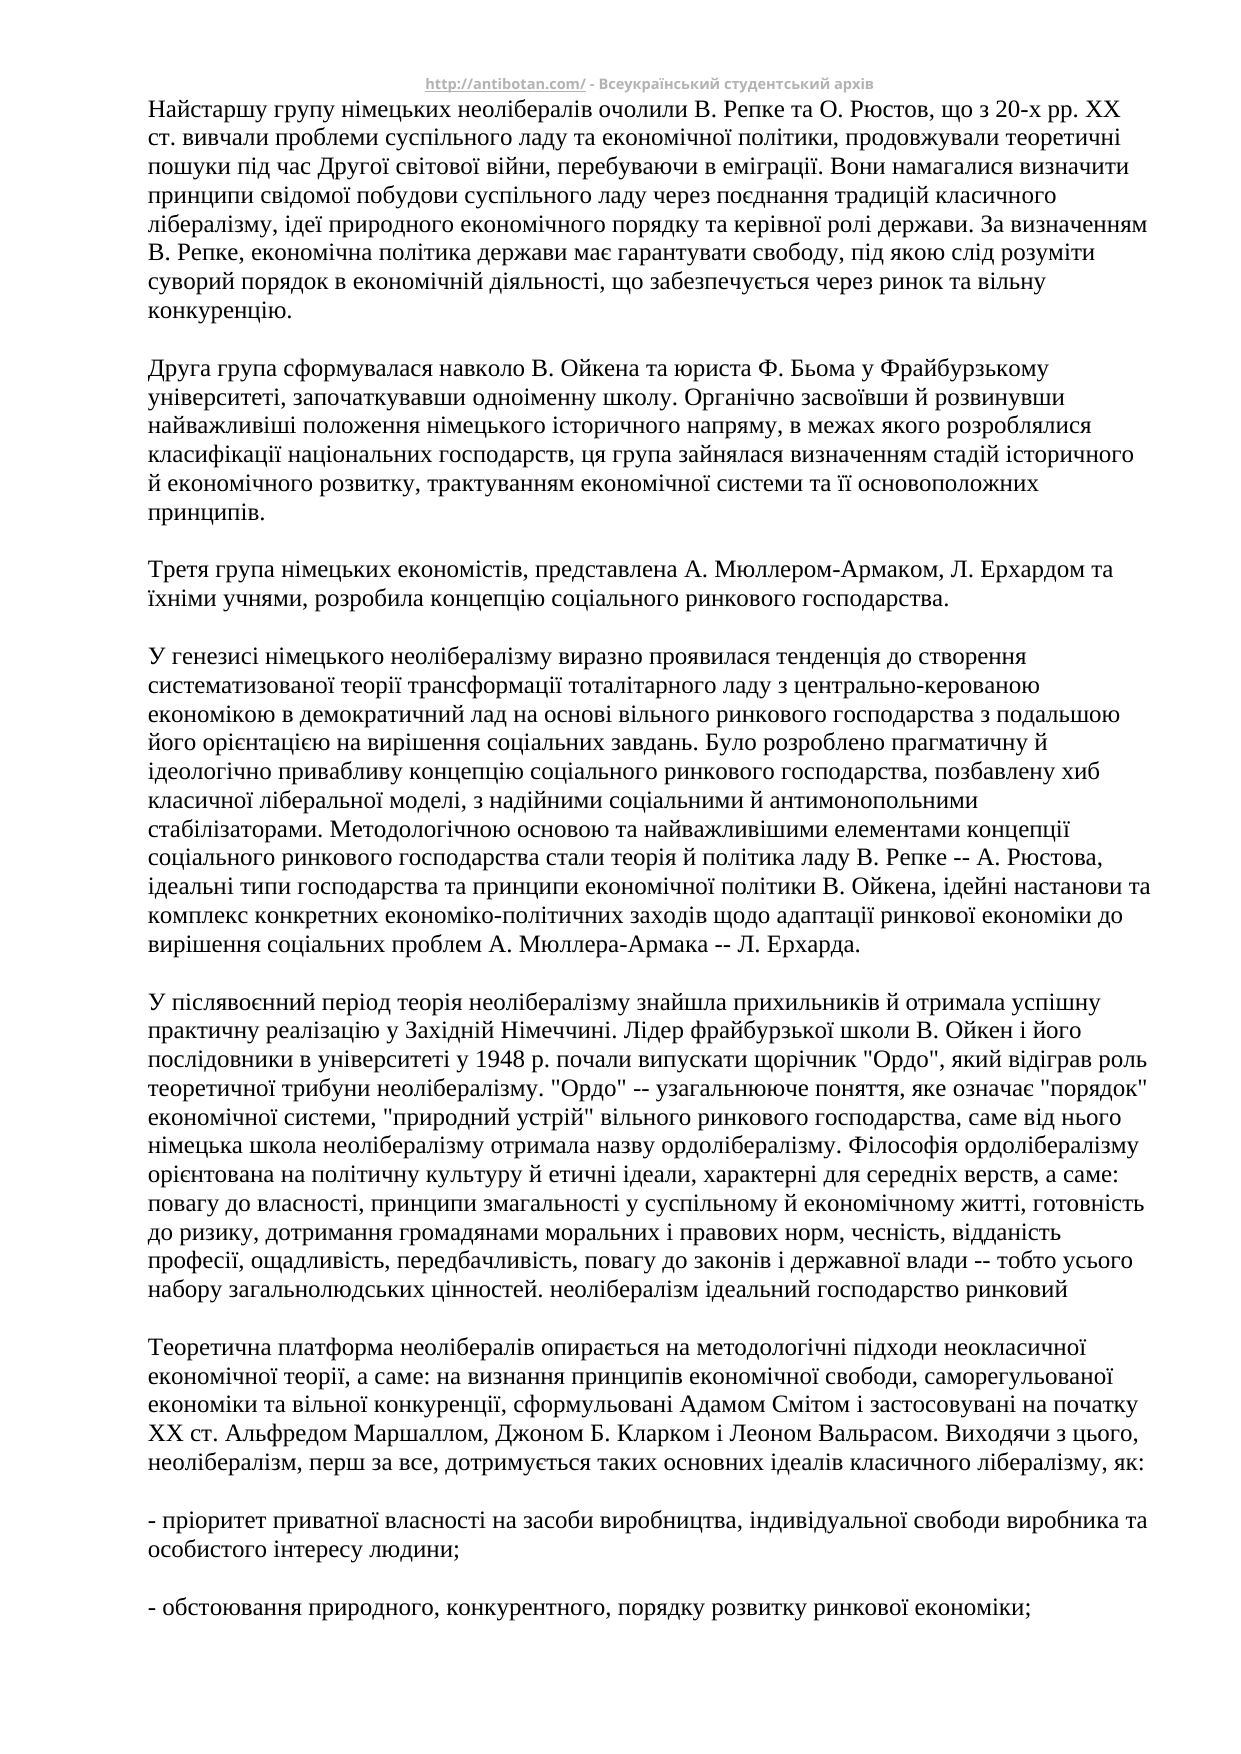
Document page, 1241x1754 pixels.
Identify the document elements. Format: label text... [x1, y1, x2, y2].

text У генезисі німецького неолібералізму виразно проявилася тенденція до створення систематизованої теорії трансформації тоталітарного ладу з центрально-керованою економікою в демократичний лад на основі вільного ринкового господарства з подальшою його орієнтацією на вирішення соціальних завдань. Було розроблено прагматичну й ідеологічно привабливу концепцію соціального ринкового господарства, позбавлену хиб класичної ліберальної моделі, з надійними соціальними й антимонопольними стабілізаторами. Методологічною основою та найважливішими елементами концепції соціального ринкового господарства стали теорія й політика ладу В. Репке -- А. Рюстова, ідеальні типи господарства та принципи економічної політики В. Ойкена, ідейні настанови та комплекс конкретних економіко-політичних заходів щодо адаптації ринкової економіки до вирішення соціальних проблем А. Мюллера-Армака -- Л. Ерхарда. [148, 641, 1152, 957]
text Третя група німецьких економістів, представлена А. Мюллером-Армаком, Л. Ерхардом та їхніми учнями, розробила концепцію соціального ринкового господарства. [148, 554, 1152, 612]
text Найстаршу групу німецьких неолібералів очолили В. Репке та О. Рюстов, що з 20-х рр. XX ст. вивчали проблеми суспільного ладу та економічної політики, продовжували теоретичні пошуки під час Другої світової війни, перебуваючи в еміграції. Вони намагалися визначити принципи свідомої побудови суспільного ладу через поєднання традицій класичного лібералізму, ідеї природного економічного порядку та керівної ролі держави. За визначенням В. Репке, економічна політика держави має гарантувати свободу, під якою слід розуміти суворий порядок в економічній діяльності, що забезпечується через ринок та вільну конкуренцію. [148, 94, 1152, 324]
text Друга група сформувалася навколо В. Ойкена та юриста Ф. Бьома у Фрайбурзькому університеті, започаткувавши одноіменну школу. Органічно засвоївши й розвинувши найважливіші положення німецького історичного напряму, в межах якого розроблялися класифікації національних господарств, ця група зайнялася визначенням стадій історичного й економічного розвитку, трактуванням економічної системи та її основоположних принципів. [148, 353, 1152, 525]
text Теоретична платформа неолібералів опирається на методологічні підходи неокласичної економічної теорії, а саме: на визнання принципів економічної свободи, саморегульованої економіки та вільної конкуренції, сформульовані Адамом Смітом і застосовувані на початку ХХ ст. Альфредом Маршаллом, Джоном Б. Кларком і Леоном Вальрасом. Виходячи з цього, неолібералізм, перш за все, дотримується таких основних ідеалів класичного лібералізму, як: [148, 1332, 1152, 1476]
text - пріоритет приватної власності на засоби виробництва, індивідуальної свободи виробника та особистого інтересу людини; [148, 1505, 1152, 1562]
text - обстоювання природного, конкурентного, порядку розвитку ринкової економіки; [148, 1592, 1152, 1620]
text У післявоєнний період теорія неолібералізму знайшла прихильників й отримала успішну практичну реалізацію у Західній Німеччині. Лідер фрайбурзької школи В. Ойкен і його послідовники в університеті у 1948 р. почали випускати щорічник "Ордо", який відіграв роль теоретичної трибуни неолібералізму. "Ордо" -- узагальнююче поняття, яке означає "порядок" економічної системи, "природний устрій" вільного ринкового господарства, саме від нього німецька школа неолібералізму отримала назву ордолібералізму. Філософія ордолібералізму орієнтована на політичну культуру й етичні ідеали, характерні для середніх верств, а саме: повагу до власності, принципи змагальності у суспільному й економічному житті, готовність до ризику, дотримання громадянами моральних і правових норм, чесність, відданість професії, ощадливість, передбачливість, повагу до законів і державної влади -- тобто усього набору загальнолюдських цінностей. неолібералізм ідеальний господарство ринковий [148, 987, 1152, 1303]
